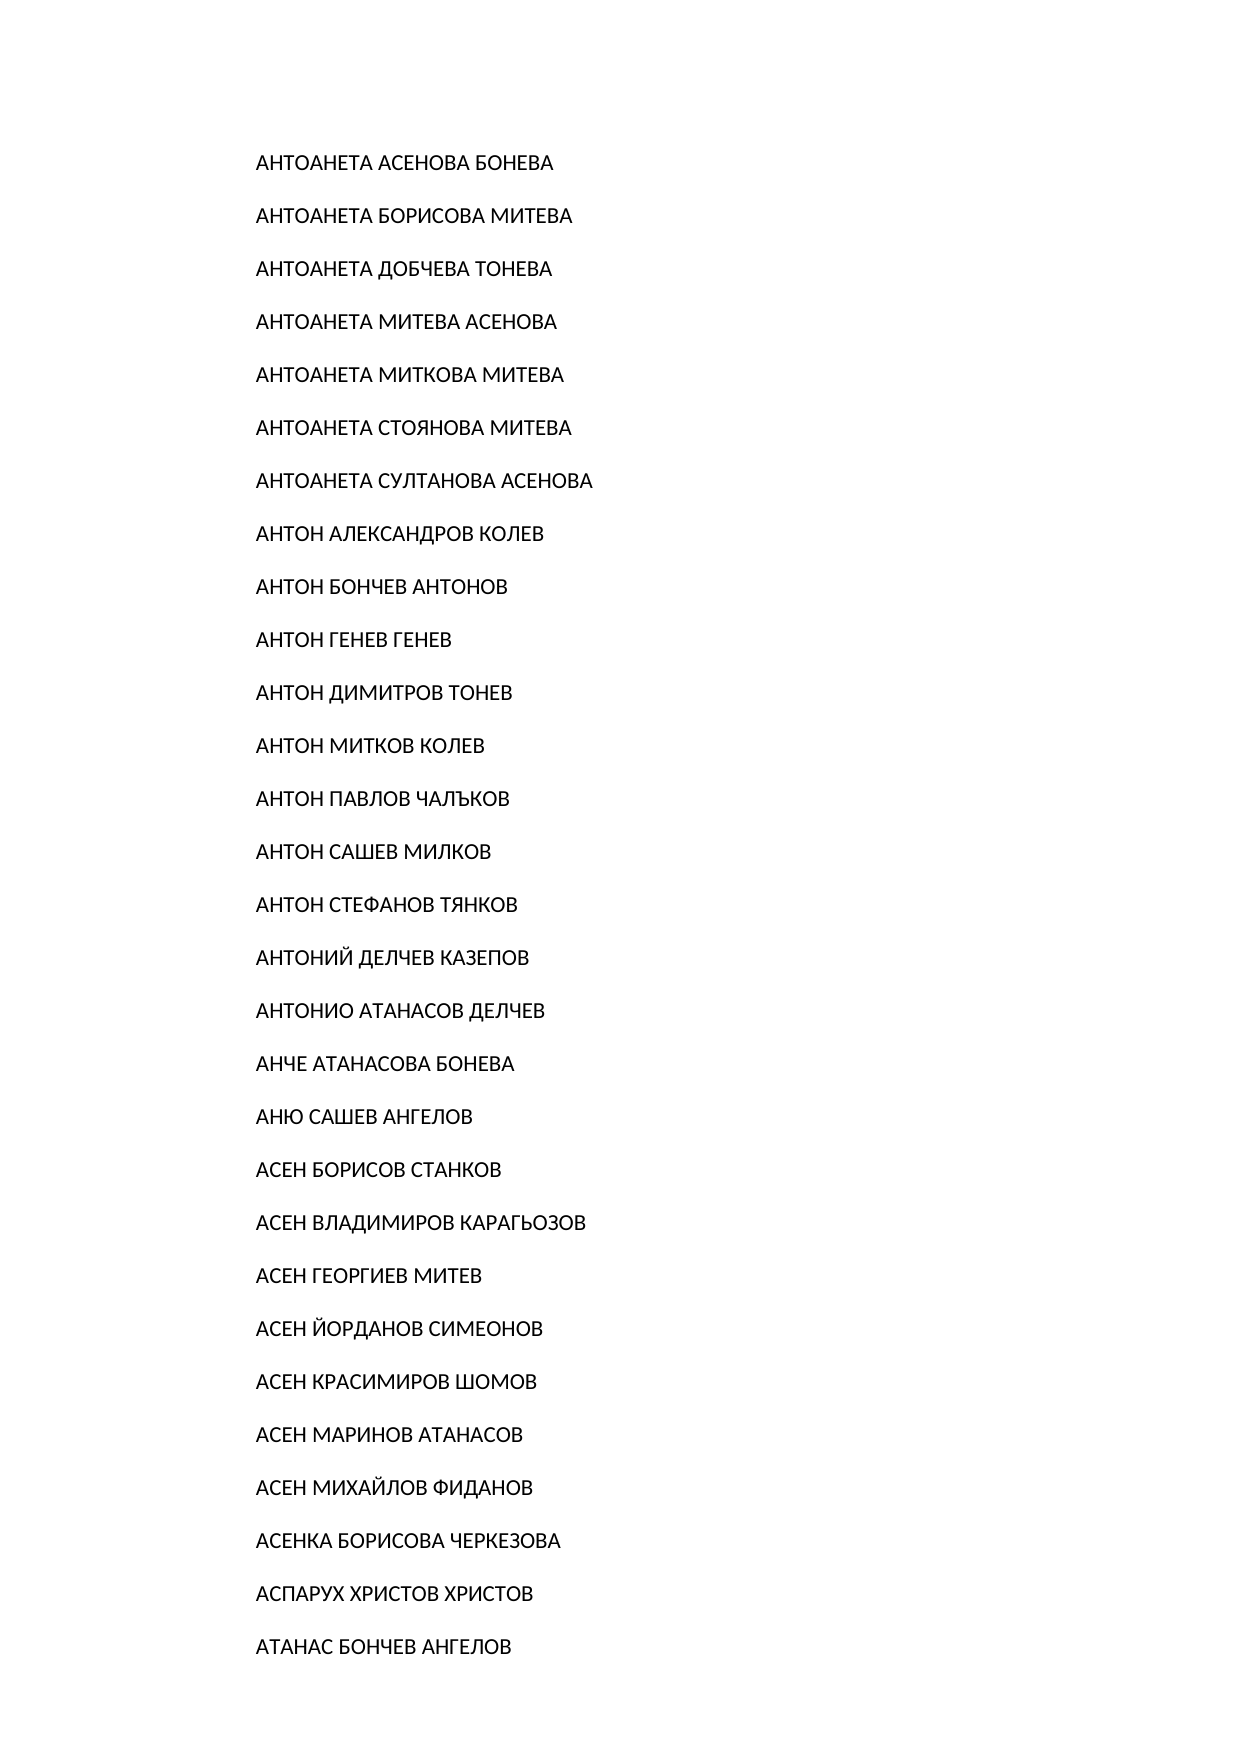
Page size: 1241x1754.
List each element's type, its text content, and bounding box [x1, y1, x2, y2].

text АНТОН ГЕНЕВ ГЕНЕВ [148, 625, 1181, 653]
text АТАНАС БОНЧЕВ АНГЕЛОВ [148, 1632, 1181, 1660]
text АНТОАНЕТА АСЕНОВА БОНЕВА [148, 148, 1181, 176]
text АНТОН БОНЧЕВ АНТОНОВ [148, 572, 1181, 600]
text АНТОАНЕТА МИТЕВА АСЕНОВА [148, 307, 1181, 335]
text АНТОАНЕТА СУЛТАНОВА АСЕНОВА [148, 466, 1181, 494]
text АНТОНИЙ ДЕЛЧЕВ КАЗЕПОВ [148, 943, 1181, 971]
text АСЕН МИХАЙЛОВ ФИДАНОВ [148, 1473, 1181, 1501]
text АСЕН ЙОРДАНОВ СИМЕОНОВ [148, 1314, 1181, 1342]
text АНЧЕ АТАНАСОВА БОНЕВА [148, 1049, 1181, 1077]
text АНТОАНЕТА БОРИСОВА МИТЕВА [148, 201, 1181, 229]
text АСЕН КРАСИМИРОВ ШОМОВ [148, 1367, 1181, 1395]
text АНТОН МИТКОВ КОЛЕВ [148, 731, 1181, 759]
text АНТОН СТЕФАНОВ ТЯНКОВ [148, 890, 1181, 918]
text АСПАРУХ ХРИСТОВ ХРИСТОВ [148, 1579, 1181, 1607]
text АСЕН БОРИСОВ СТАНКОВ [148, 1155, 1181, 1183]
text АСЕНКА БОРИСОВА ЧЕРКЕЗОВА [148, 1526, 1181, 1554]
text АСЕН ГЕОРГИЕВ МИТЕВ [148, 1261, 1181, 1289]
text АНТОАНЕТА ДОБЧЕВА ТОНЕВА [148, 254, 1181, 282]
text АСЕН МАРИНОВ АТАНАСОВ [148, 1420, 1181, 1448]
text АНТОАНЕТА МИТКОВА МИТЕВА [148, 360, 1181, 388]
text АНТОНИО АТАНАСОВ ДЕЛЧЕВ [148, 996, 1181, 1024]
text АНТОН ПАВЛОВ ЧАЛЪКОВ [148, 784, 1181, 812]
text АСЕН ВЛАДИМИРОВ КАРАГЬОЗОВ [148, 1208, 1181, 1236]
text АНТОН ДИМИТРОВ ТОНЕВ [148, 678, 1181, 706]
text АНЮ САШЕВ АНГЕЛОВ [148, 1102, 1181, 1130]
text АНТОАНЕТА СТОЯНОВА МИТЕВА [148, 413, 1181, 441]
text АНТОН АЛЕКСАНДРОВ КОЛЕВ [148, 519, 1181, 547]
text АНТОН САШЕВ МИЛКОВ [148, 837, 1181, 865]
